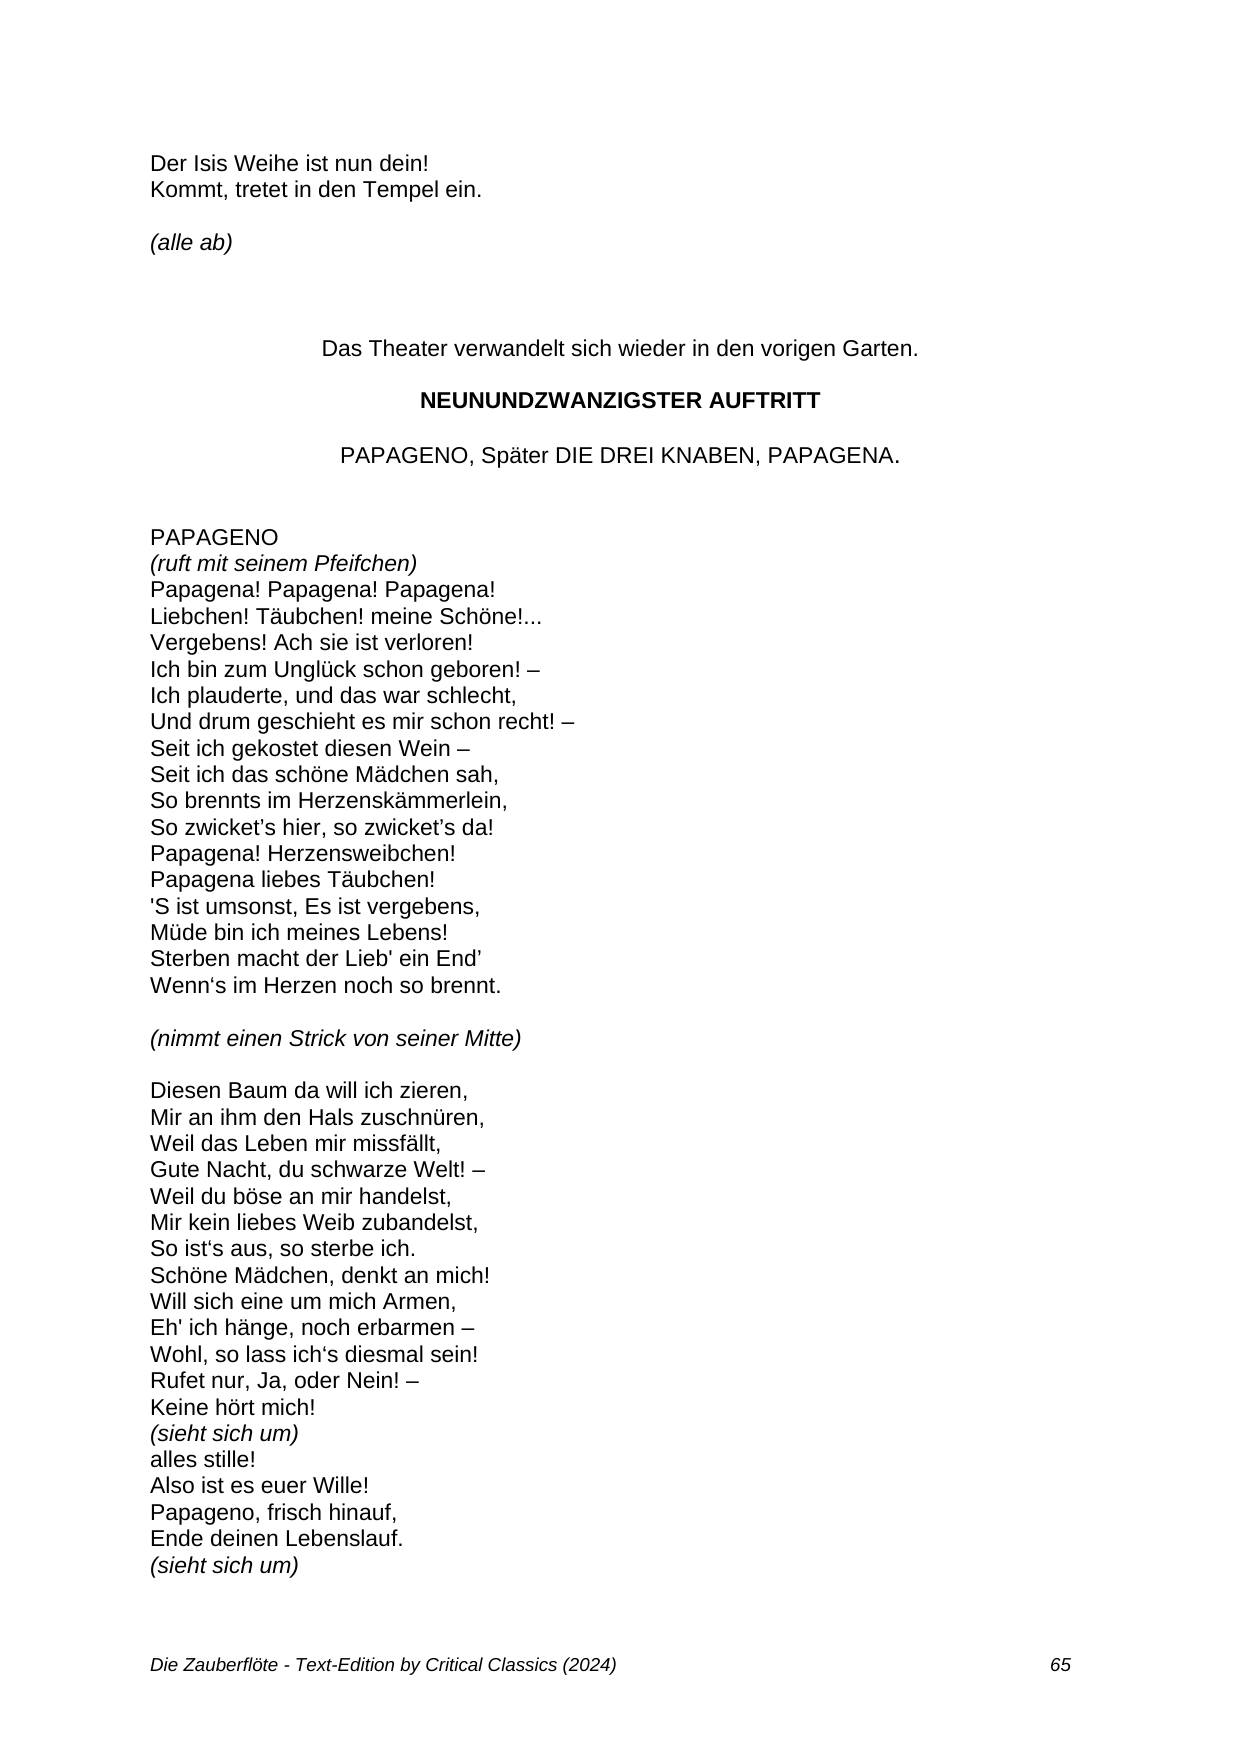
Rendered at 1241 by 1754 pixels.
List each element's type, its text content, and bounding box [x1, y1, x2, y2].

text alles stille! Also ist es euer Wille! Papageno, frisch hinauf, Ende deinen Lebenslauf. (sieht sich um) [150, 1446, 1090, 1578]
text PAPAGENO, Später DIE DREI KNABEN, PAPAGENA. [150, 440, 1090, 469]
text Seit ich gekostet diesen Wein – Seit ich das schöne Mädchen sah, So brennts im Herzenskämmerlein, So zwicket’s hier, so zwicket’s da! Papagena! Herzensweibchen! Papagena liebes Täubchen! 'S ist umsonst, Es ist vergebens, Müde bin ich meines Lebens! Sterben macht der Lieb' ein End’ Wenn‘s im Herzen noch so brennt. (nimmt einen Strick von seiner Mitte) Diesen Baum da will ich zieren, Mir an ihm den Hals zuschnüren, Weil das Leben mir missfällt, Gute Nacht, du schwarze Welt! – Weil du böse an mir handelst, Mir kein liebes Weib zubandelst, So ist‘s aus, so sterbe ich. Schöne Mädchen, denkt an mich! Will sich eine um mich Armen, Eh' ich hänge, noch erbarmen – Wohl, so lass ich‘s diesmal sein! Rufet nur, Ja, oder Nein! – Keine hört mich! (sieht sich um) [150, 734, 1090, 1446]
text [150, 150, 1090, 255]
text PAPAGENO (ruft mit seinem Pfeifchen) Papagena! Papagena! Papagena! Liebchen! Täubchen! meine Schöne!... Vergebens! Ach sie ist verloren! Ich bin zum Unglück schon geboren! – Ich plauderte, und das war schlecht, Und drum geschieht es mir schon recht! – [150, 497, 1090, 734]
text NEUNUNDZWANZIGSTER AUFTRITT [150, 387, 1090, 440]
text Das Theater verwandelt sich wieder in den vorigen Garten. [150, 334, 1090, 361]
